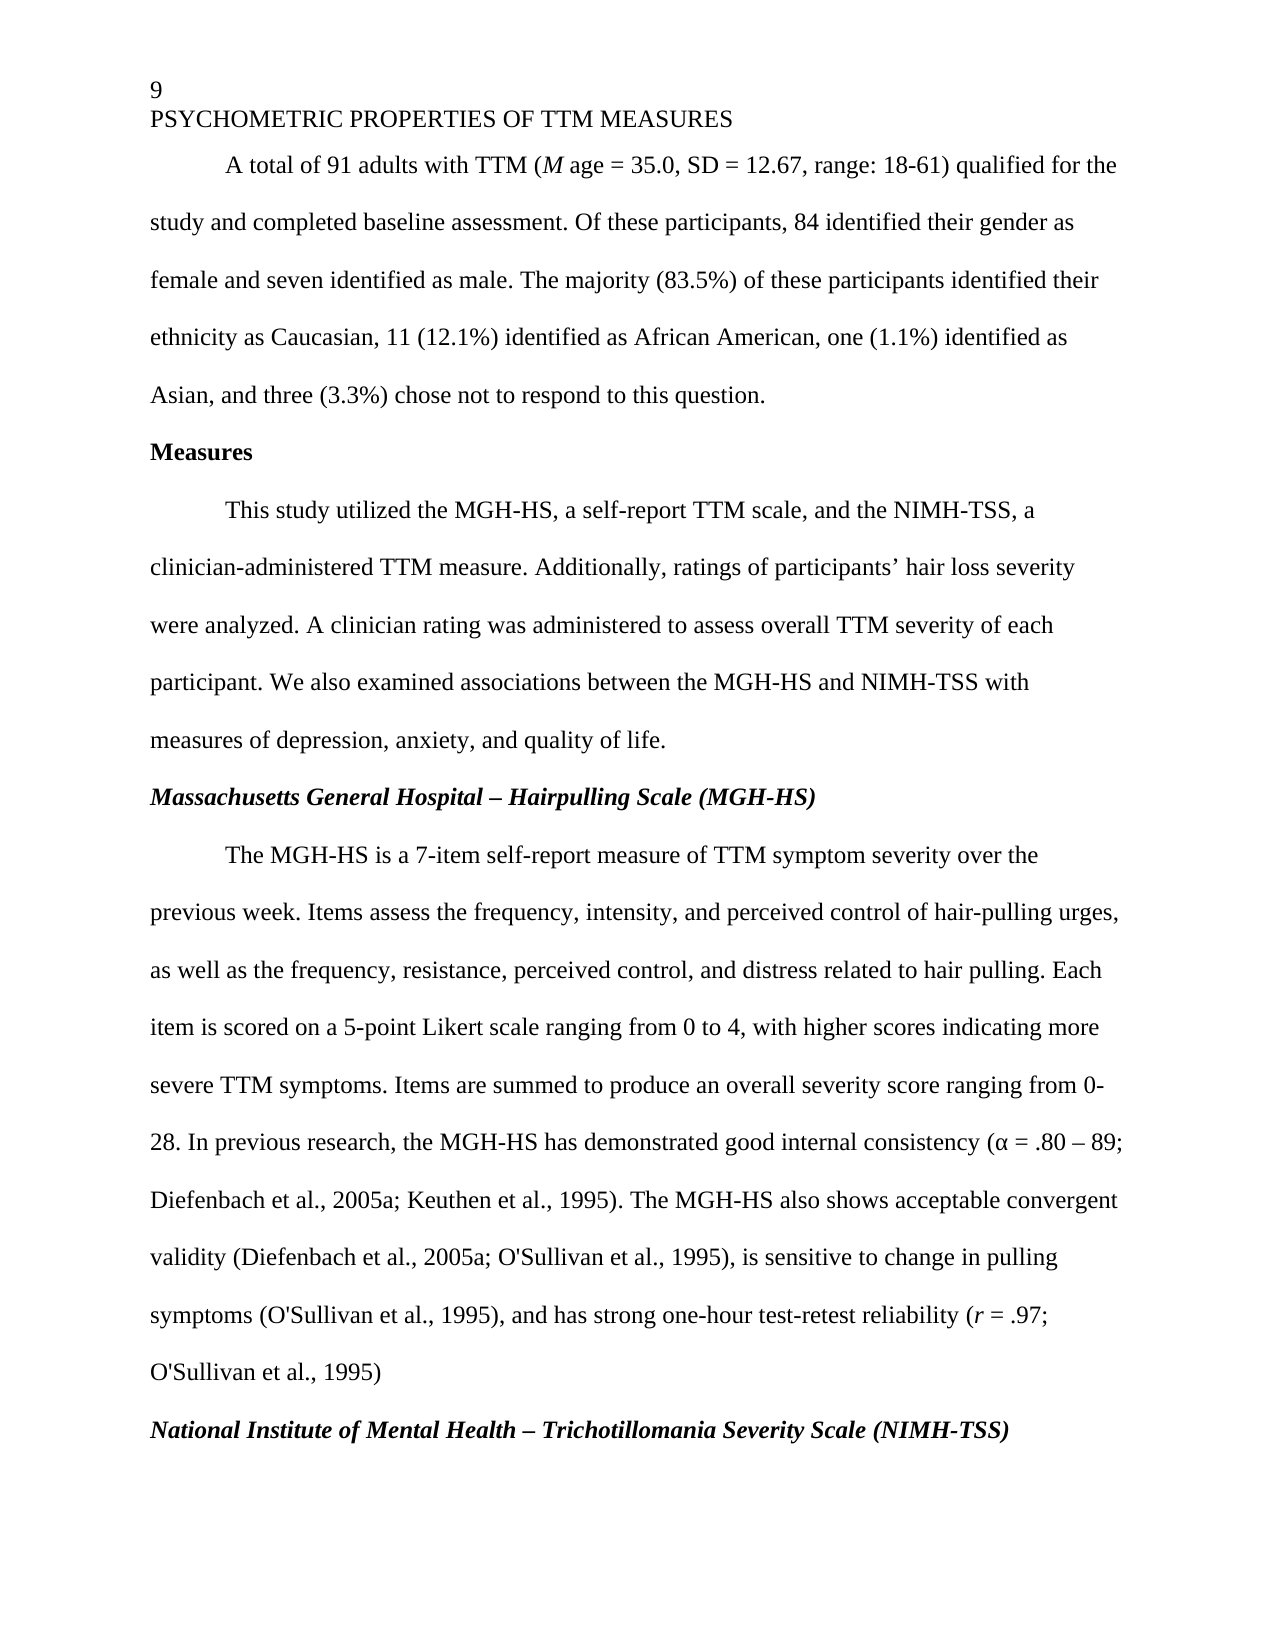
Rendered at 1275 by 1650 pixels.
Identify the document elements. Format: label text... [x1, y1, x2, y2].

text Measures [150, 437, 1125, 466]
text National Institute of Mental Health – Trichotillomania Severity Scale (NIMH-TSS) [150, 1415, 1125, 1444]
text Massachusetts General Hospital – Hairpulling Scale (MGH-HS) [150, 782, 1125, 811]
text A total of 91 adults with TTM (M age = 35.0, SD = 12.67, range: 18-61) qualified for the study and completed baseline assessment. Of these participants, 84 identified their gender as female and seven identified as male. The majority (83.5%) of these participants identified their ethnicity as Caucasian, 11 (12.1%) identified as African American, one (1.1%) identified as Asian, and three (3.3%) chose not to respond to this question. [150, 150, 1125, 409]
text This study utilized the MGH-HS, a self-report TTM scale, and the NIMH-TSS, a clinician-administered TTM measure. Additionally, ratings of participants’ hair loss severity were analyzed. A clinician rating was administered to assess overall TTM severity of each participant. We also examined associations between the MGH-HS and NIMH-TSS with measures of depression, anxiety, and quality of life. [150, 495, 1125, 754]
text The MGH-HS is a 7-item self-report measure of TTM symptom severity over the previous week. Items assess the frequency, intensity, and perceived control of hair-pulling urges, as well as the frequency, resistance, perceived control, and distress related to hair pulling. Each item is scored on a 5-point Likert scale ranging from 0 to 4, with higher scores indicating more severe TTM symptoms. Items are summed to produce an overall severity score ranging from 0-28. In previous research, the MGH-HS has demonstrated good internal consistency (α = .80 – 89; Diefenbach et al., 2005a; Keuthen et al., 1995). The MGH-HS also shows acceptable convergent validity (Diefenbach et al., 2005a; O'Sullivan et al., 1995), is sensitive to change in pulling symptoms (O'Sullivan et al., 1995), and has strong one-hour test-retest reliability (r = .97; O'Sullivan et al., 1995) [150, 840, 1125, 1386]
